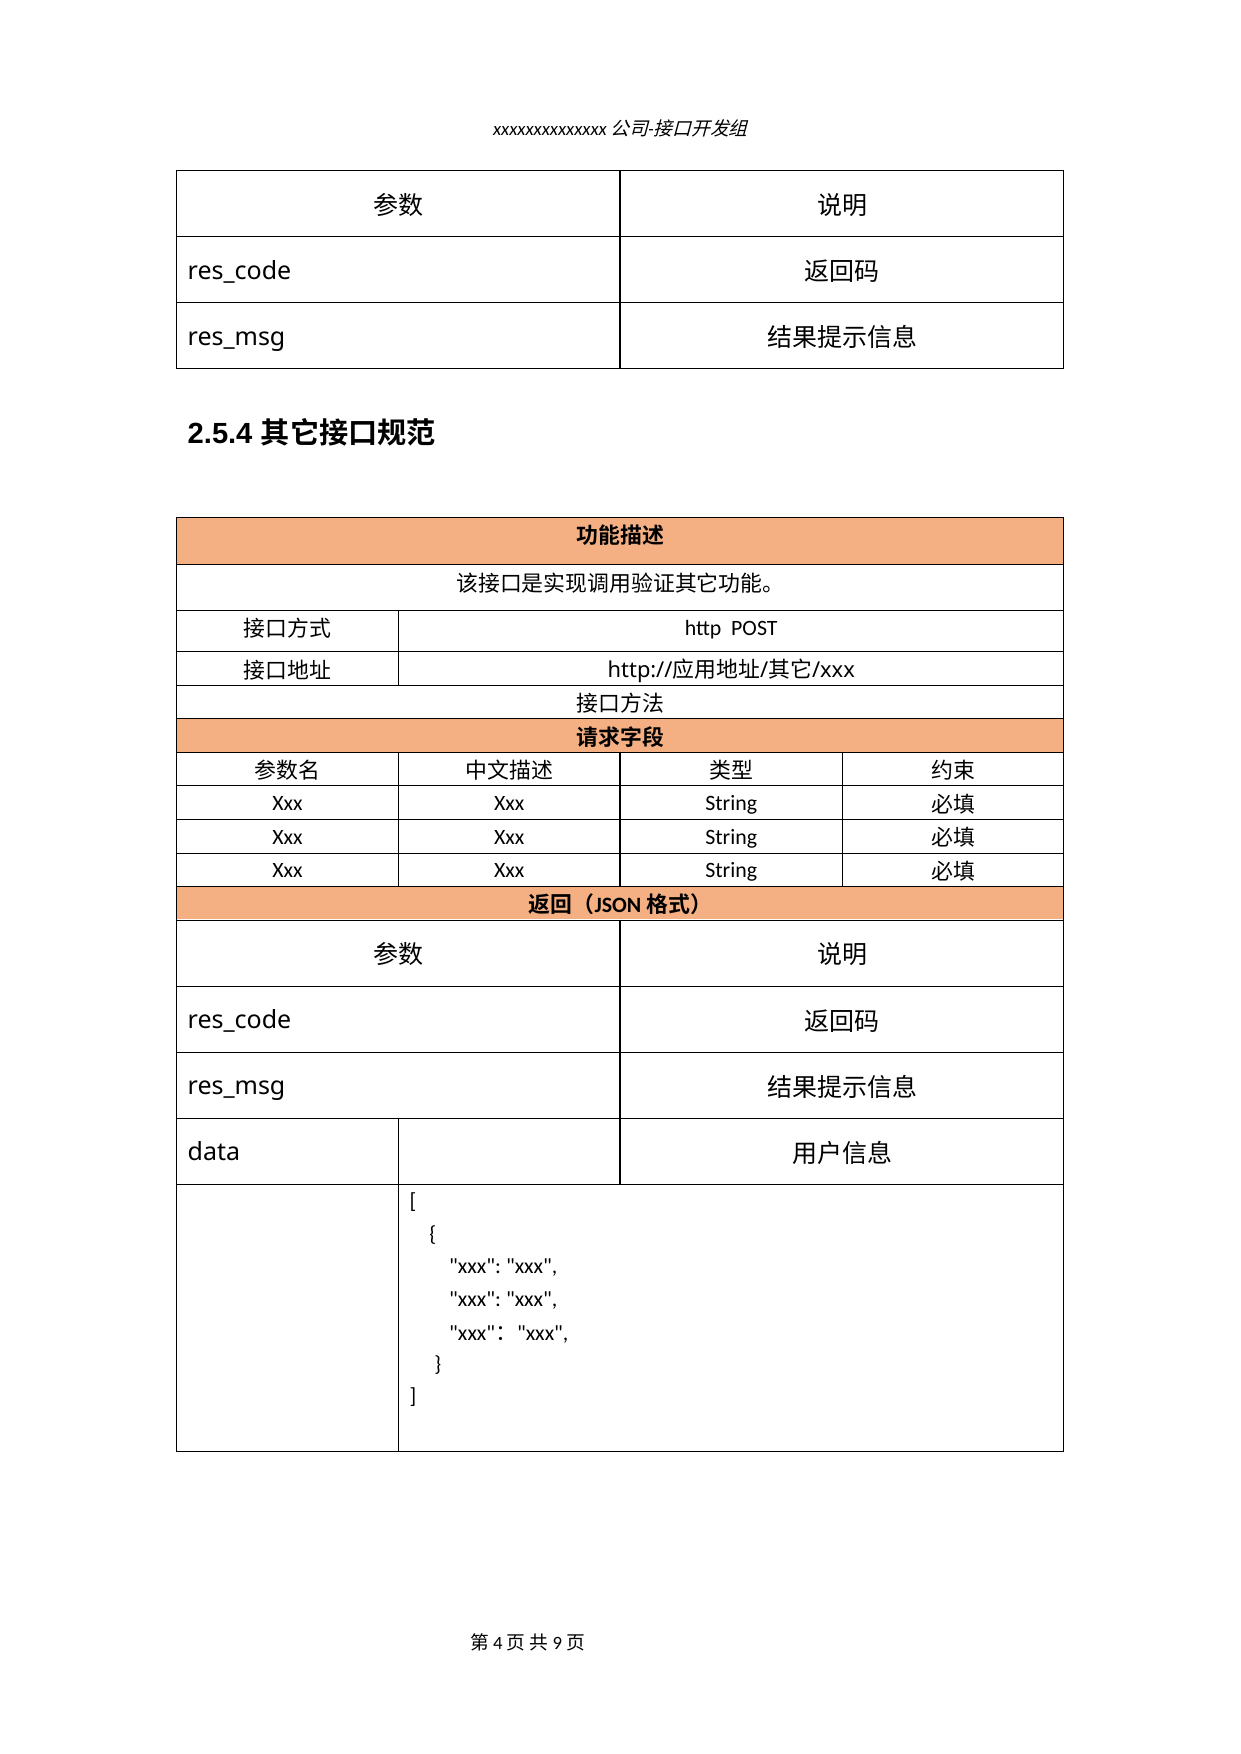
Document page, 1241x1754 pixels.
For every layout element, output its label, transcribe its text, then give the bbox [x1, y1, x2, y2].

table_cell 结果提示信息 [621, 1053, 1063, 1118]
table_cell 请求字段 [177, 719, 1063, 752]
table_cell String [621, 786, 842, 819]
table_cell http POST [399, 611, 1063, 651]
table_cell 用户信息 [621, 1119, 1063, 1184]
table_header 功能描述 [177, 518, 1063, 564]
table_cell 说明 [621, 921, 1063, 986]
table_cell 类型 [621, 753, 842, 785]
table_cell 必填 [843, 854, 1063, 886]
table_cell 参数名 [177, 753, 398, 785]
table_cell 返回（JSON 格式） [177, 887, 1063, 919]
table_cell res_msg [177, 1053, 619, 1118]
table_cell String [621, 854, 842, 886]
table_cell 返回码 [621, 987, 1063, 1052]
table_cell Xxx [399, 820, 619, 852]
table_cell 该接口是实现调用验证其它功能。 [177, 565, 1063, 610]
table_cell res_code [177, 987, 619, 1052]
table_cell 参数 [177, 921, 619, 986]
table_cell data [177, 1119, 398, 1184]
subtitle 2.5.4 其它接口规范 [187, 398, 1053, 463]
table_cell Xxx [177, 854, 398, 886]
table_cell [399, 1119, 619, 1184]
table_cell Xxx [399, 854, 619, 886]
table_cell http://应用地址/其它/xxx [399, 652, 1063, 685]
table_cell String [621, 820, 842, 852]
table_cell 约束 [843, 753, 1063, 785]
table_cell 接口方式 [177, 611, 398, 651]
table_cell [ { "xxx": "xxx", "xxx": "xxx", "xxx"："xxx", } ] [399, 1185, 1063, 1451]
table_cell Xxx [177, 786, 398, 819]
table_cell [177, 1185, 398, 1451]
table_cell 必填 [843, 820, 1063, 852]
table_cell 参数 [177, 171, 619, 236]
table_cell 必填 [843, 786, 1063, 819]
table_cell 中文描述 [399, 753, 619, 785]
table_cell Xxx [177, 820, 398, 852]
table_cell 接口方法 [177, 686, 1063, 718]
table_cell Xxx [399, 786, 619, 819]
table_cell res_msg [177, 303, 619, 368]
table_cell res_code [177, 237, 619, 302]
table_cell 接口地址 [177, 652, 398, 685]
table_cell 返回码 [621, 237, 1063, 302]
table_cell 结果提示信息 [621, 303, 1063, 368]
table_cell 说明 [621, 171, 1063, 236]
